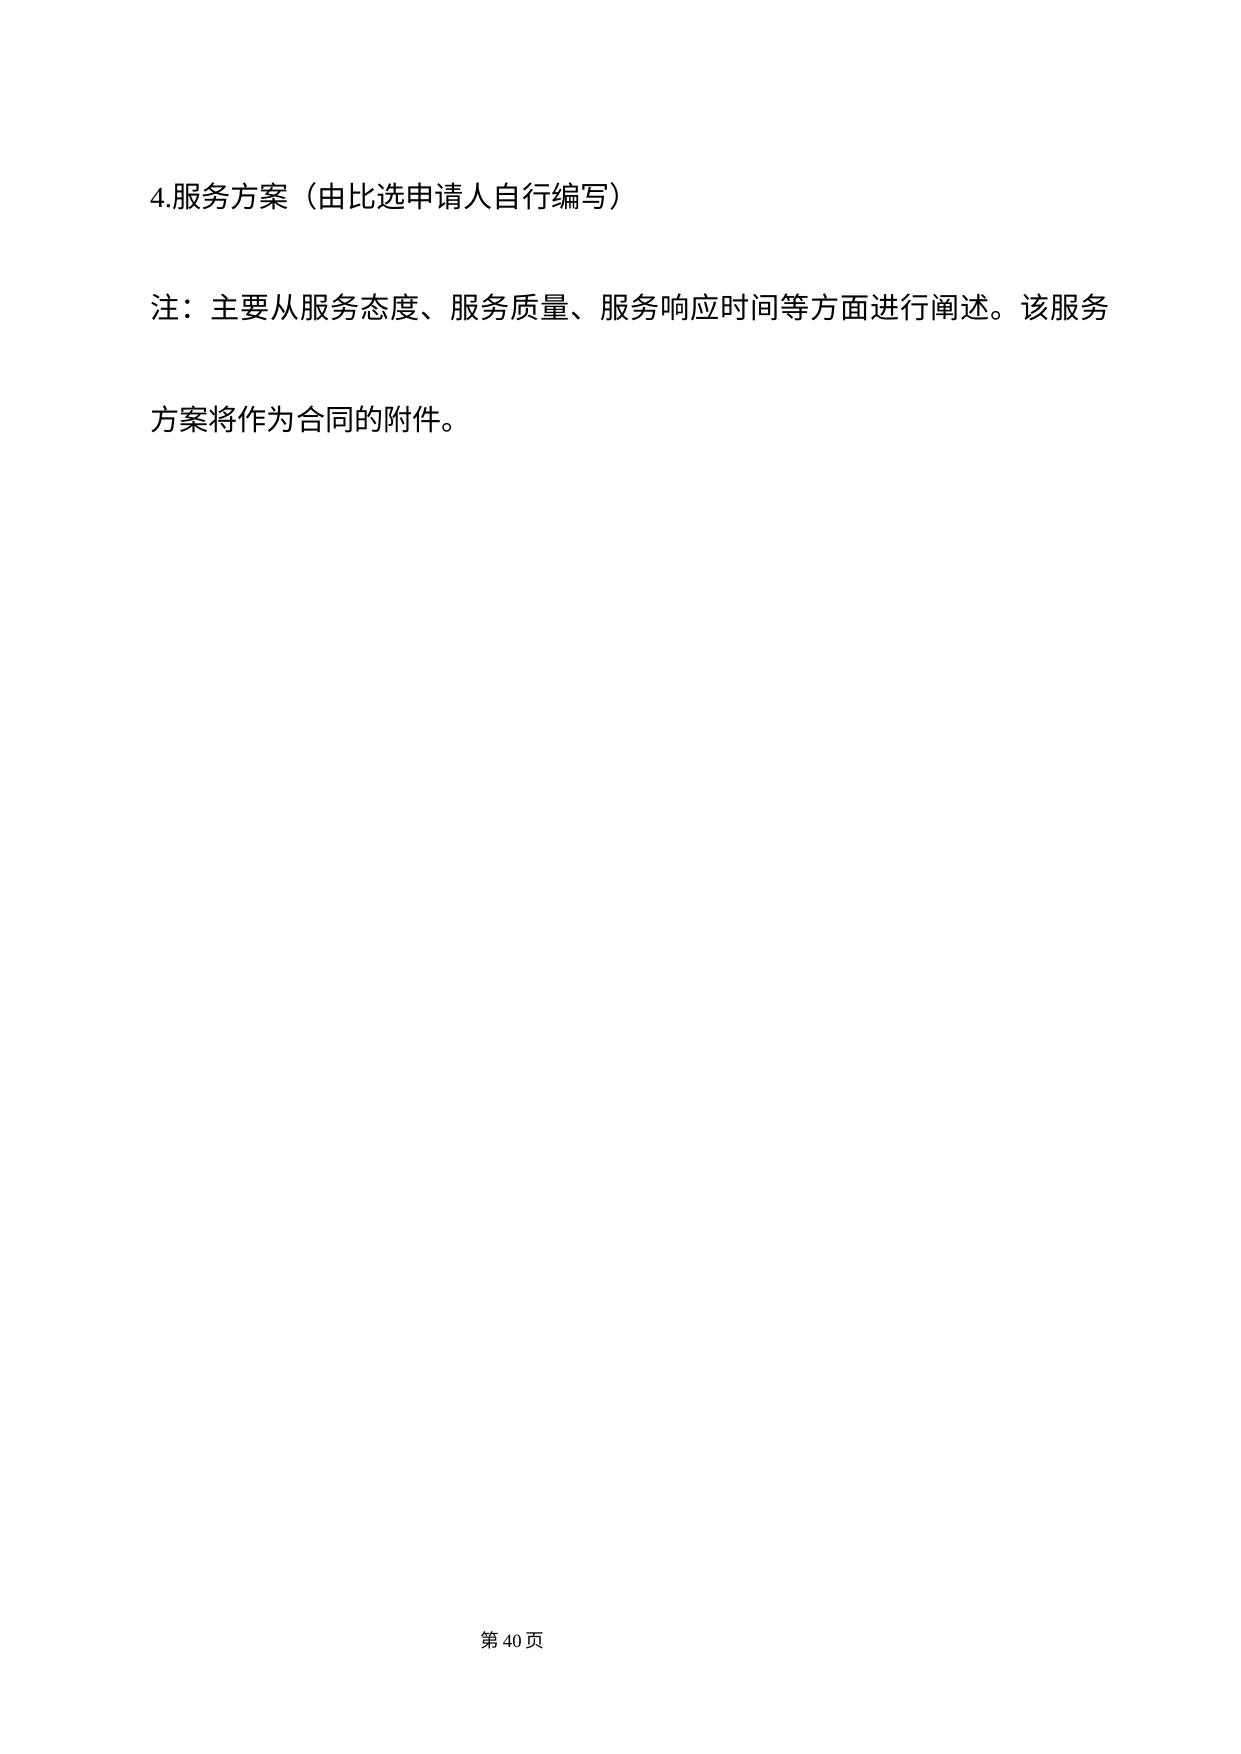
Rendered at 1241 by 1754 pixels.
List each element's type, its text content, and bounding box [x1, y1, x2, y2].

subtitle 4.服务方案（由比选申请人自行编写） 注：主要从服务态度、服务质量、服务响应时间等方面进行阐述。该服务方案将作为合同的附件。 [150, 162, 1110, 451]
